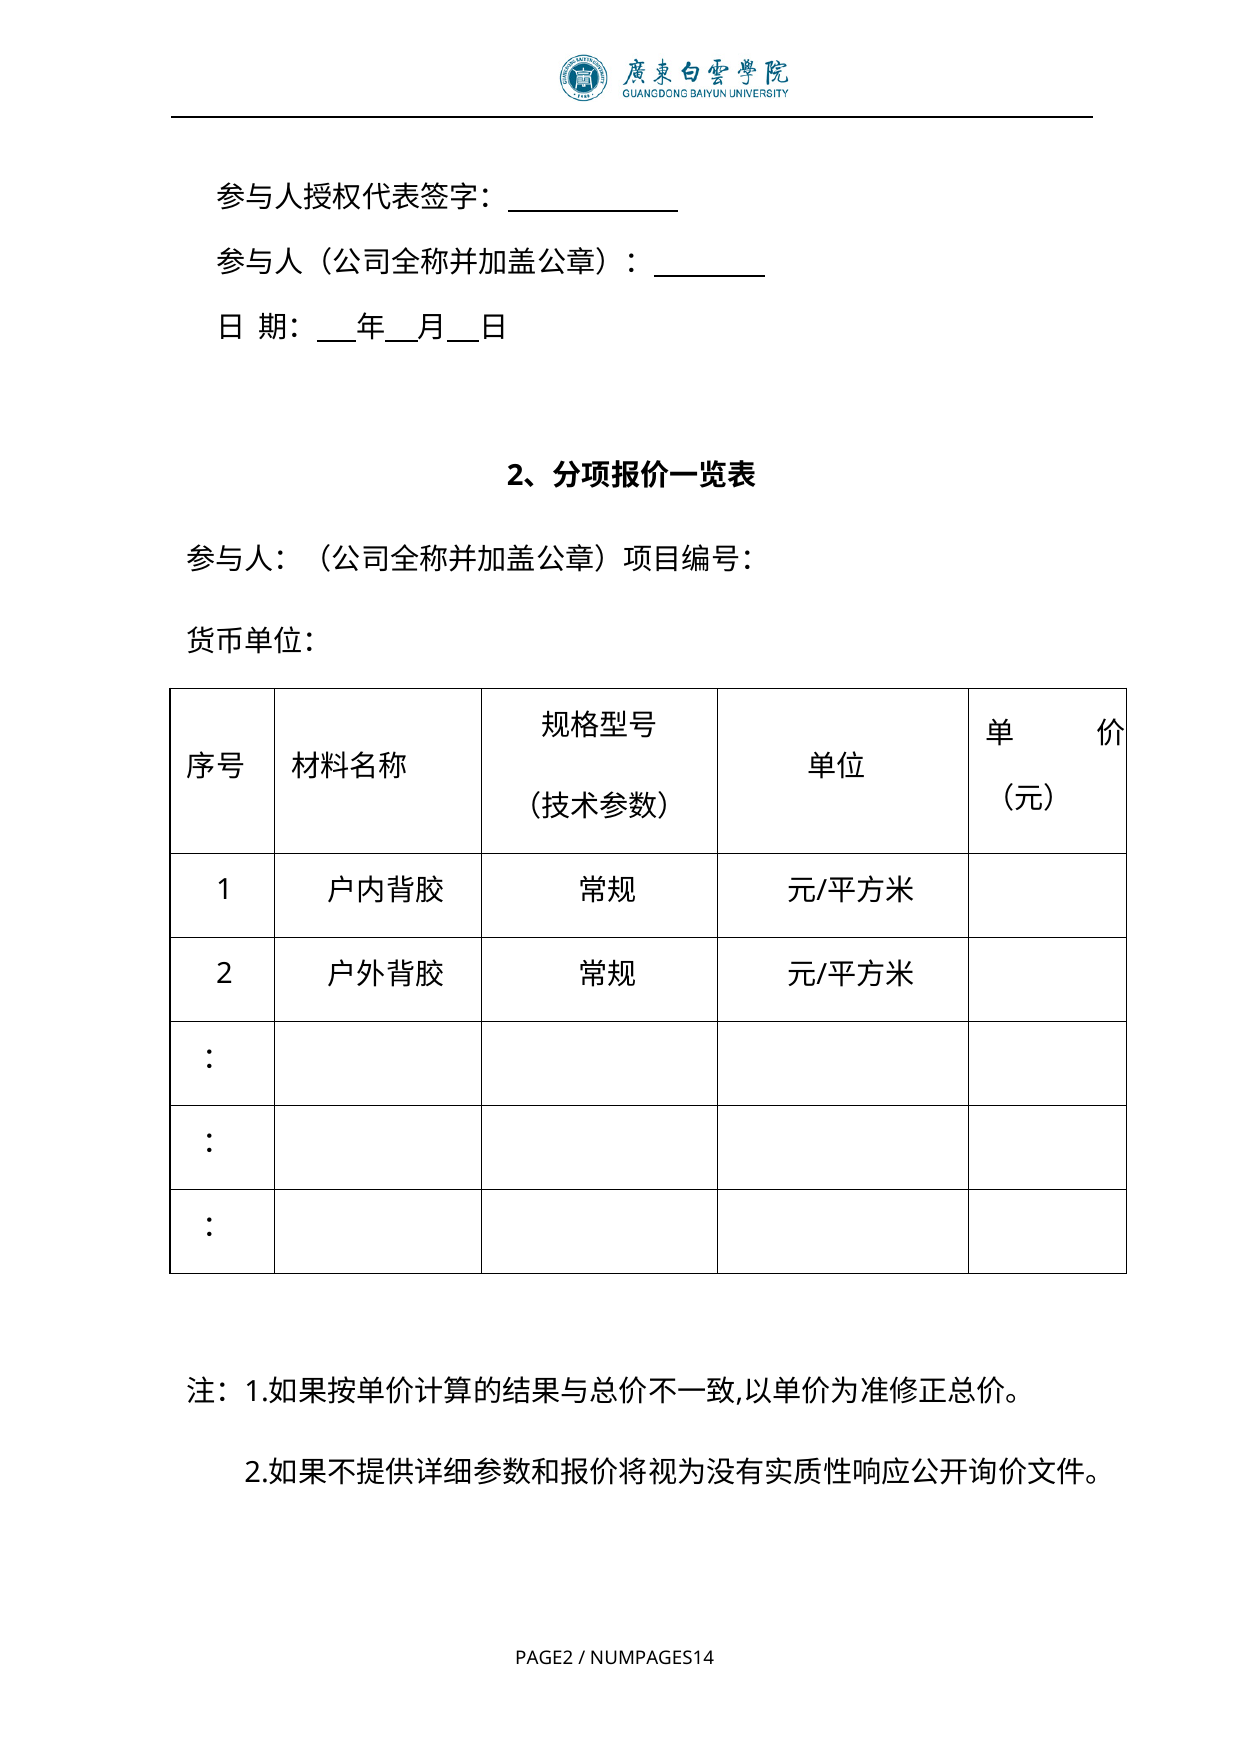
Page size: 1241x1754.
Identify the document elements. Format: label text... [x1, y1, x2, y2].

table_cell ： [171, 1106, 274, 1189]
table_cell [482, 1190, 717, 1273]
text 货币单位： [186, 606, 1093, 671]
table_cell 元/平方米 [718, 938, 968, 1021]
text 2、分项报价一览表 [171, 441, 1093, 506]
text 参与人：（公司全称并加盖公章）项目编号： [186, 524, 1093, 589]
table_cell [275, 1106, 481, 1189]
table_cell 常规 [482, 938, 717, 1021]
text 2.如果不提供详细参数和报价将视为没有实质性响应公开询价文件。 [186, 1437, 1093, 1502]
table_cell [969, 1022, 1126, 1105]
table_cell [482, 1022, 717, 1105]
table_cell [969, 854, 1126, 937]
text 日 期： 年 月 日 [171, 292, 1093, 357]
table_header 序号 [171, 689, 274, 853]
table_cell [969, 1106, 1126, 1189]
table_cell [482, 1106, 717, 1189]
table_cell 2 [171, 938, 274, 1021]
table_header 规格型号 （技术参数） [482, 689, 717, 853]
table_cell [275, 1190, 481, 1273]
table_cell [718, 1022, 968, 1105]
table_cell 元/平方米 [718, 854, 968, 937]
text 参与人授权代表签字： [171, 162, 1093, 227]
table_cell [718, 1190, 968, 1273]
table_cell [969, 938, 1126, 1021]
table_cell [275, 1022, 481, 1105]
text 注：1.如果按单价计算的结果与总价不一致,以单价为准修正总价。 [186, 1356, 1093, 1421]
table_header 单位 [718, 689, 968, 853]
table_header 单价（元） [969, 689, 1126, 853]
table_cell ： [171, 1022, 274, 1105]
table_cell 户外背胶 [275, 938, 481, 1021]
table_cell [718, 1106, 968, 1189]
table_cell 1 [171, 854, 274, 937]
table_cell 户内背胶 [275, 854, 481, 937]
text 参与人（公司全称并加盖公章）： [171, 227, 1093, 292]
table_header 材料名称 [275, 689, 481, 853]
table_cell ： [171, 1190, 274, 1273]
picture [558, 53, 790, 102]
table_cell 常规 [482, 854, 717, 937]
table_cell [969, 1190, 1126, 1273]
